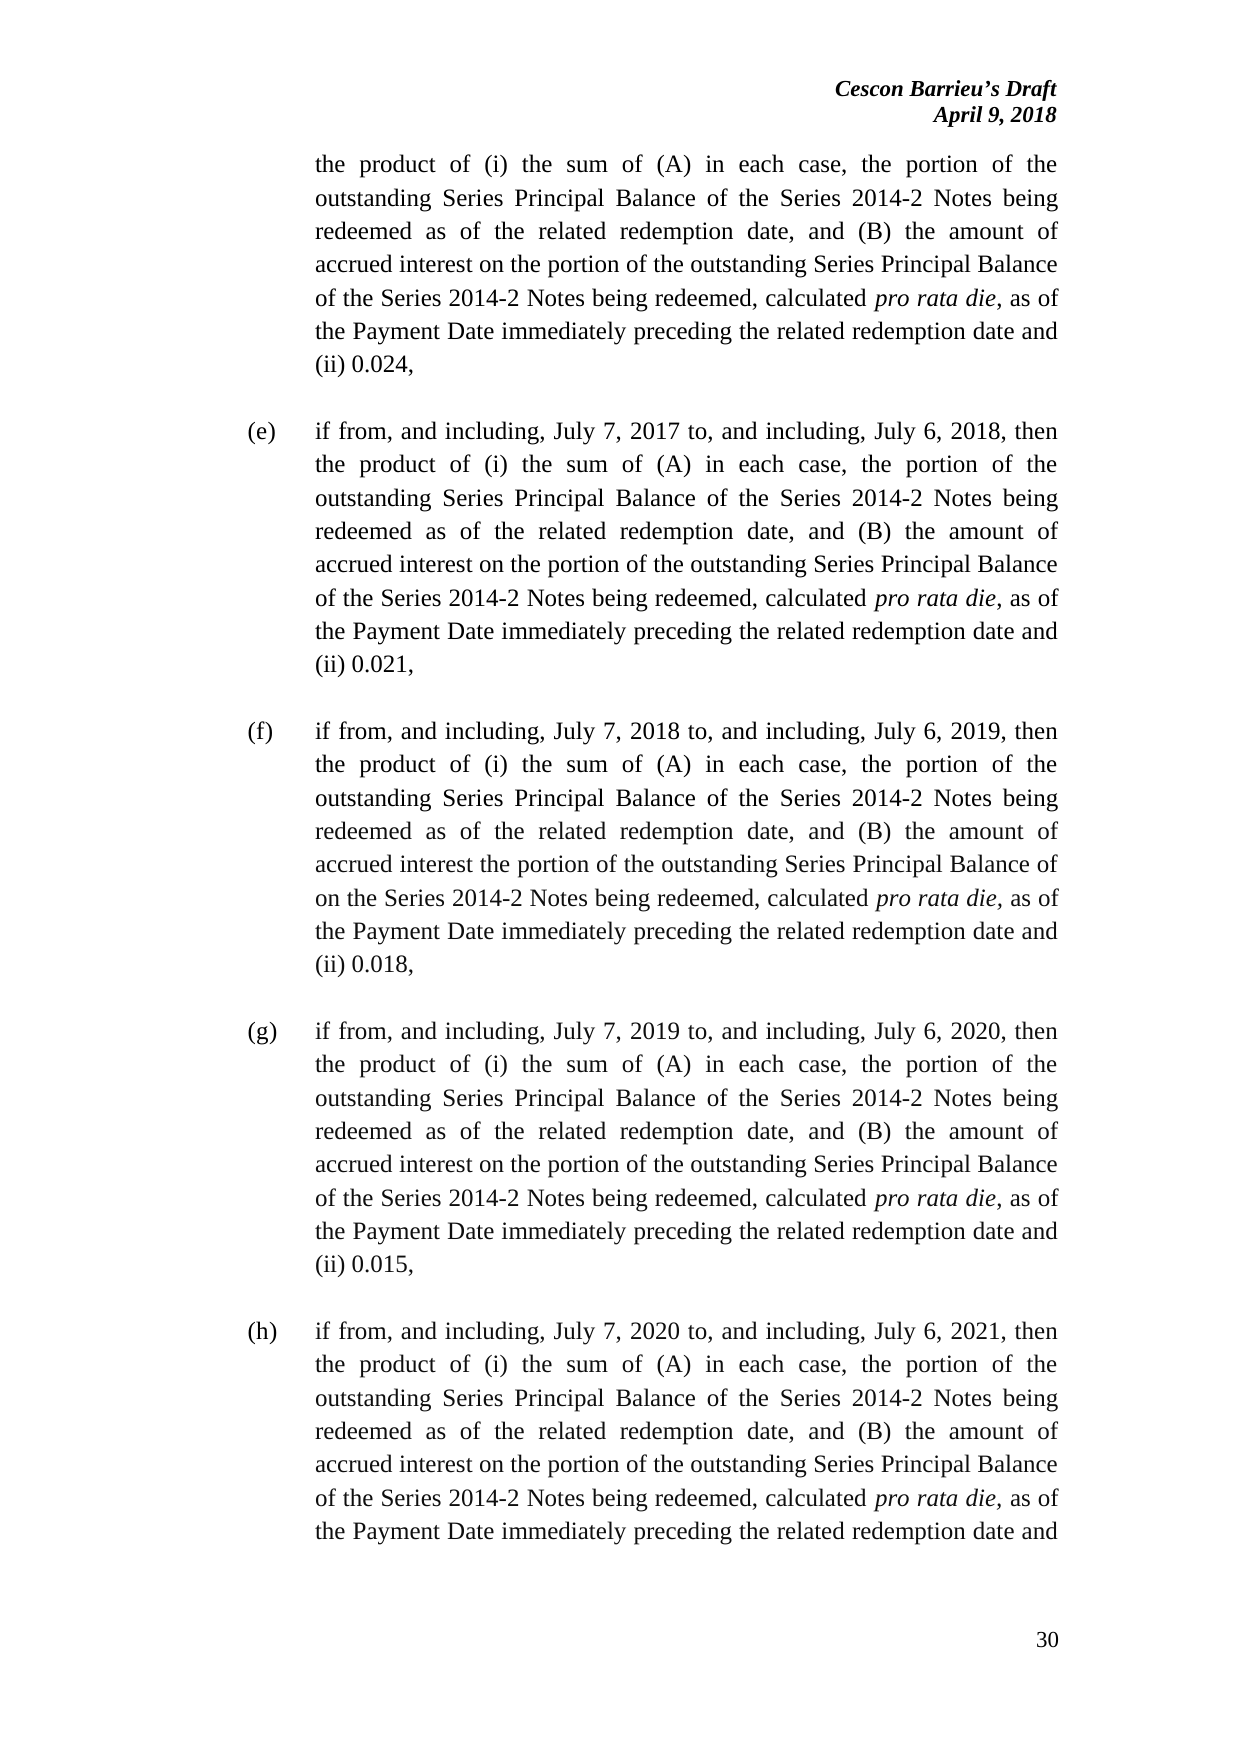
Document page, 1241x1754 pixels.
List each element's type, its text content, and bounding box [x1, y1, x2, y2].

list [247, 1313, 1059, 1546]
list if from, and including, July 7, 2018 to, and including, July 6, 2019, then the product of (i) the sum of (A) in each case, the portion of the outstanding Series Principal Balance of the Series 2014-2 Notes being redeemed as of the related redemption date, and (B) the amount of accrued interest the portion of the outstanding Series Principal Balance of on the Series 2014-2 Notes being redeemed, calculated pro rata die, as of the Payment Date immediately preceding the related redemption date and (ii) 0.018, [247, 713, 1059, 979]
list if from, and including, July 7, 2017 to, and including, July 6, 2018, then the product of (i) the sum of (A) in each case, the portion of the outstanding Series Principal Balance of the Series 2014-2 Notes being redeemed as of the related redemption date, and (B) the amount of accrued interest on the portion of the outstanding Series Principal Balance of the Series 2014-2 Notes being redeemed, calculated pro rata die, as of the Payment Date immediately preceding the related redemption date and (ii) 0.021, [247, 413, 1059, 679]
list if from, and including, July 7, 2019 to, and including, July 6, 2020, then the product of (i) the sum of (A) in each case, the portion of the outstanding Series Principal Balance of the Series 2014-2 Notes being redeemed as of the related redemption date, and (B) the amount of accrued interest on the portion of the outstanding Series Principal Balance of the Series 2014-2 Notes being redeemed, calculated pro rata die, as of the Payment Date immediately preceding the related redemption date and (ii) 0.015, [247, 1013, 1059, 1279]
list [247, 146, 1059, 379]
